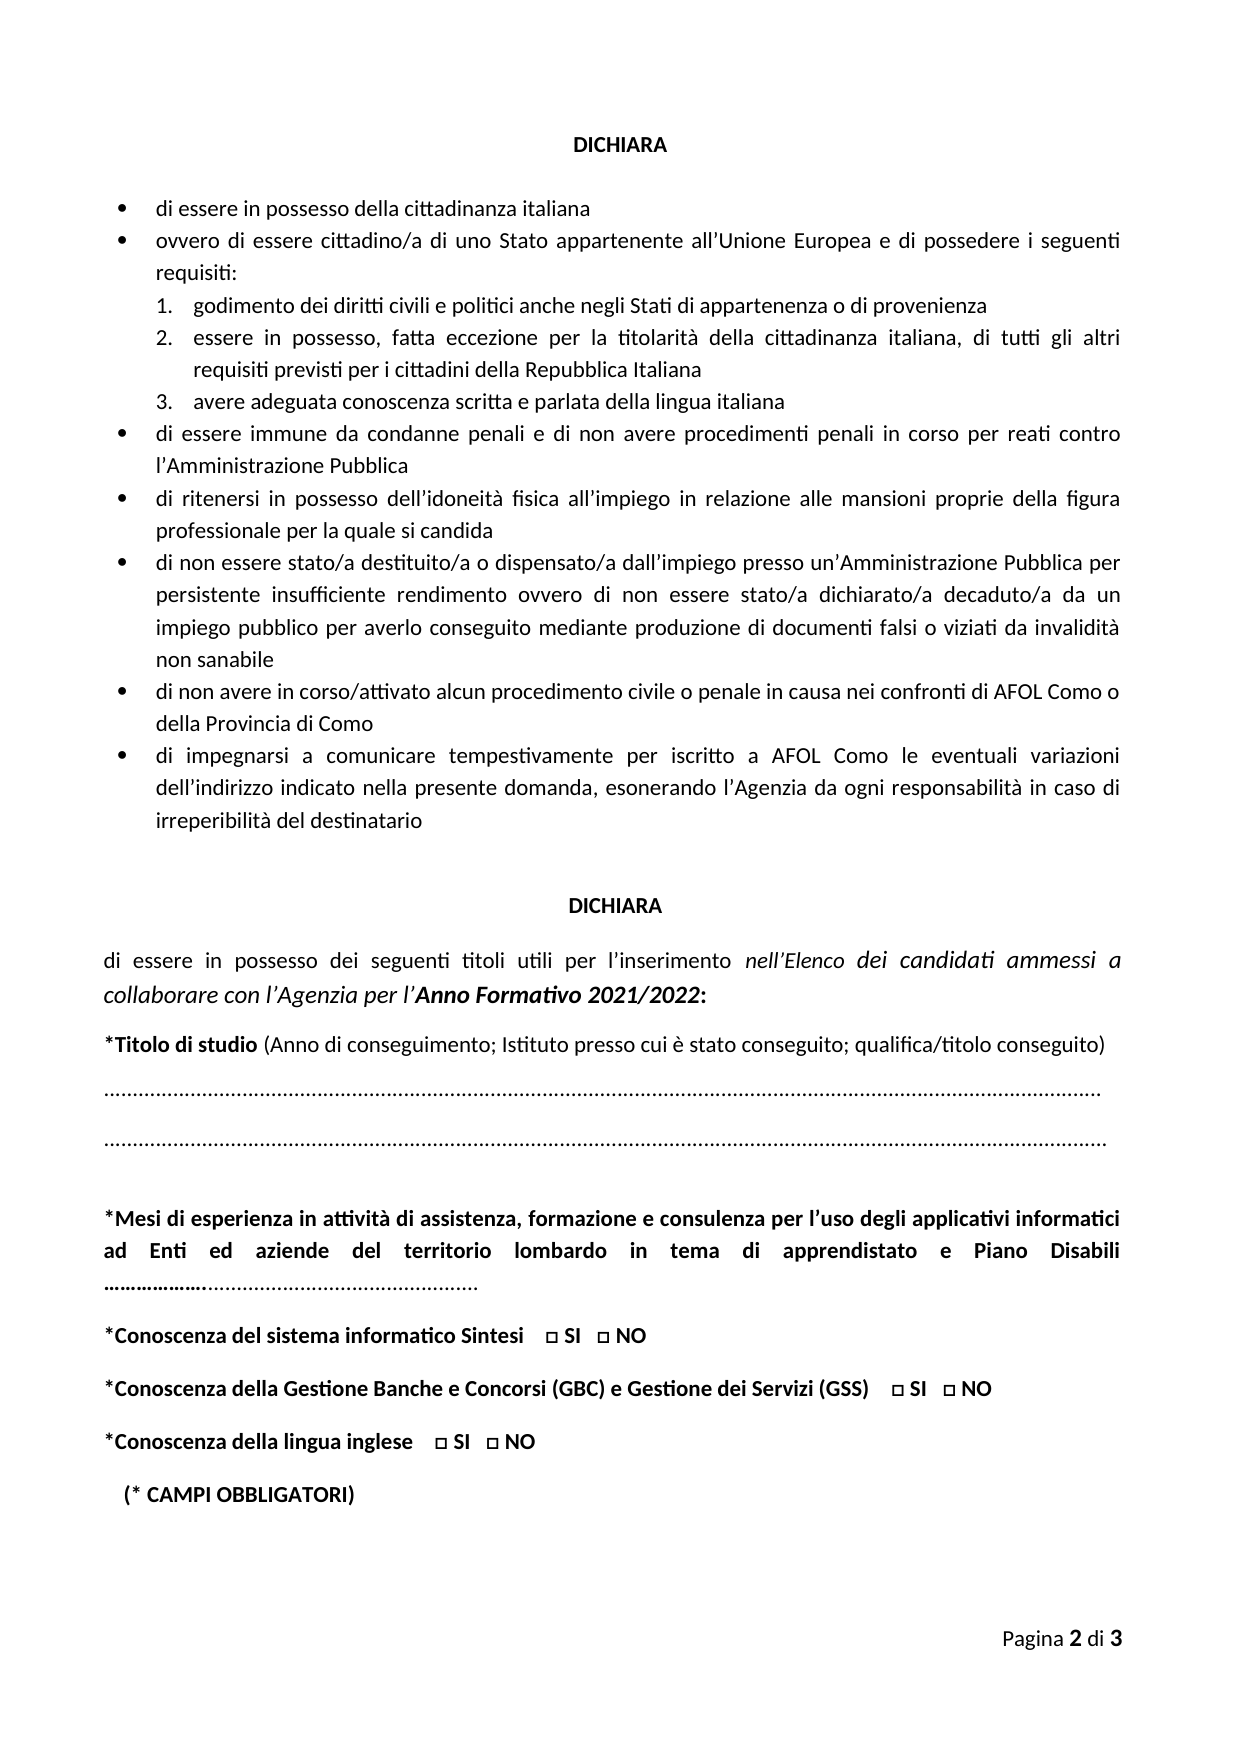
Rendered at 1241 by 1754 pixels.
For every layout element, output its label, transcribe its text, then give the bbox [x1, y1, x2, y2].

text ............................................................................................................................................................................. [103, 1078, 1122, 1100]
list di ritenersi in possesso dell’idoneità fisica all’impiego in relazione alle mansioni proprie della figura professionale per la quale si candida [118, 484, 1122, 544]
list di non avere in corso/attivato alcun procedimento civile o penale in causa nei confronti di AFOL Como o della Provincia di Como [118, 677, 1122, 737]
list di essere immune da condanne penali e di non avere procedimenti penali in corso per reati contro l’Amministrazione Pubblica [118, 419, 1122, 480]
text *Mesi di esperienza in attività di assistenza, formazione e consulenza per l’uso degli applicativi informatici ad Enti ed aziende del territorio lombardo in tema di apprendistato e Piano Disabili ………………................................................ [103, 1204, 1122, 1296]
text *Conoscenza della Gestione Banche e Concorsi (GBC) e Gestione dei Servizi (GSS) □ SI □ NO [103, 1374, 1122, 1402]
text *Titolo di studio (Anno di conseguimento; Istituto presso cui è stato conseguito; qualifica/titolo conseguito) [103, 1035, 1122, 1057]
text DICHIARA [103, 891, 1122, 919]
list di essere in possesso della cittadinanza italiana [118, 194, 1122, 222]
list godimento dei diritti civili e politici anche negli Stati di appartenenza o di provenienza [156, 291, 1122, 319]
text DICHIARA [118, 130, 1122, 158]
text di essere in possesso dei seguenti titoli utili per l’inserimento nell’Elenco dei candidati ammessi a collaborare con l’Agenzia per l’Anno Formativo 2021/2022: [103, 944, 1122, 1009]
list essere in possesso, fatta eccezione per la titolarità della cittadinanza italiana, di tutti gli altri requisiti previsti per i cittadini della Repubblica Italiana [156, 323, 1122, 383]
list di non essere stato/a destituito/a o dispensato/a dall’impiego presso un’Amministrazione Pubblica per persistente insufficiente rendimento ovvero di non essere stato/a dichiarato/a decaduto/a da un impiego pubblico per averlo conseguito mediante produzione di documenti falsi o viziati da invalidità non sanabile [118, 548, 1122, 673]
list di impegnarsi a comunicare tempestivamente per iscritto a AFOL Como le eventuali variazioni dell’indirizzo indicato nella presente domanda, esonerando l’Agenzia da ogni responsabilità in caso di irreperibilità del destinatario [118, 741, 1122, 834]
list avere adeguata conoscenza scritta e parlata della lingua italiana [156, 387, 1122, 415]
text *Conoscenza della lingua inglese □ SI □ NO [103, 1427, 1122, 1455]
text *Conoscenza del sistema informatico Sintesi □ SI □ NO [103, 1321, 1122, 1349]
list ovvero di essere cittadino/a di uno Stato appartenente all’Unione Europea e di possedere i seguenti requisiti: [118, 226, 1122, 287]
text .............................................................................................................................................................................. [103, 1128, 1122, 1151]
list (* CAMPI OBBLIGATORI) [118, 1480, 1122, 1508]
